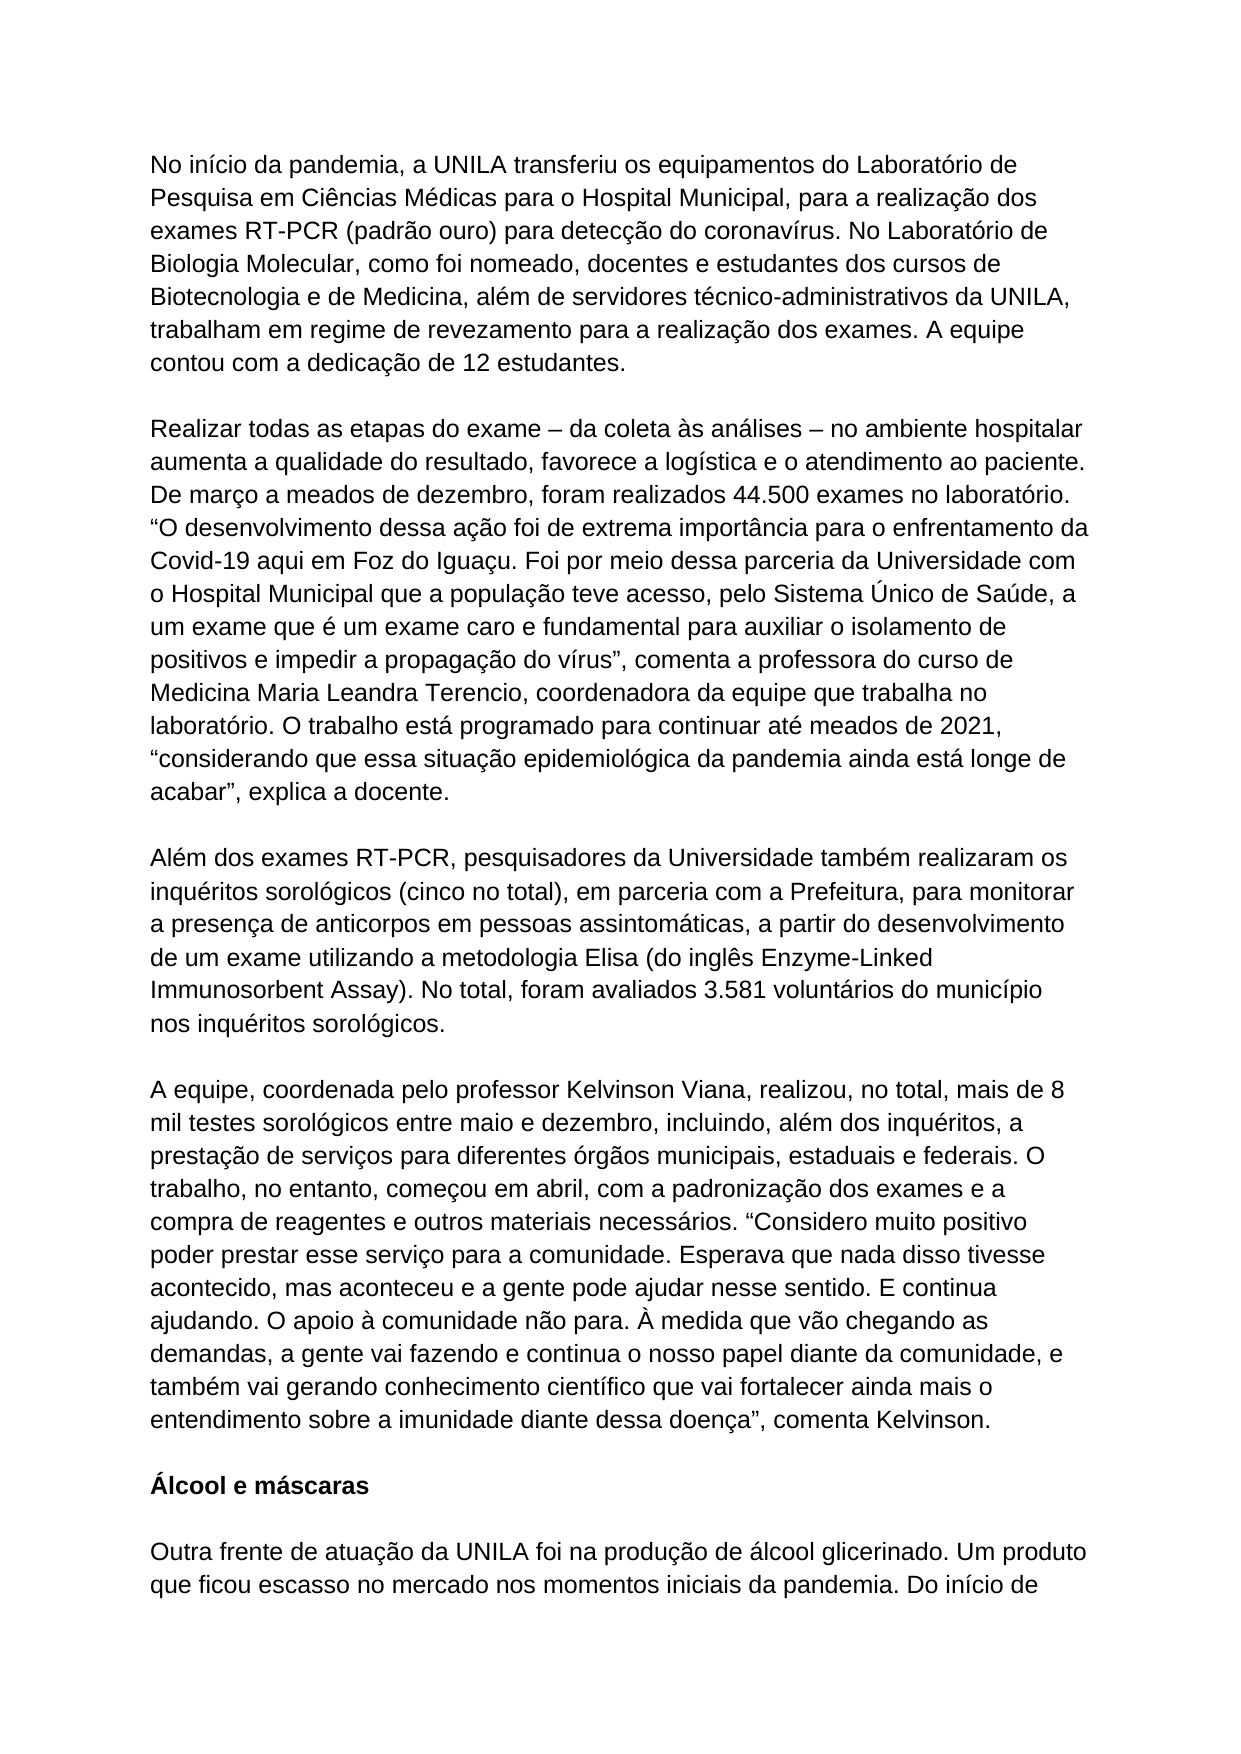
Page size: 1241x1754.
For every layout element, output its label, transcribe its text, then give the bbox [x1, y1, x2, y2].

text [150, 1537, 1090, 1599]
text Álcool e máscaras [150, 1471, 1090, 1499]
text A equipe, coordenada pelo professor Kelvinson Viana, realizou, no total, mais de 8 mil testes sorológicos entre maio e dezembro, incluindo, além dos inquéritos, a prestação de serviços para diferentes órgãos municipais, estaduais e federais. O trabalho, no entanto, começou em abril, com a padronização dos exames e a compra de reagentes e outros materiais necessários. “Considero muito positivo poder prestar esse serviço para a comunidade. Esperava que nada disso tivesse acontecido, mas aconteceu e a gente pode ajudar nesse sentido. E continua ajudando. O apoio à comunidade não para. À medida que vão chegando as demandas, a gente vai fazendo e continua o nosso papel diante da comunidade, e também vai gerando conhecimento científico que vai fortalecer ainda mais o entendimento sobre a imunidade diante dessa doença”, comenta Kelvinson. [150, 1074, 1090, 1433]
text Além dos exames RT-PCR, pesquisadores da Universidade também realizaram os inquéritos sorológicos (cinco no total), em parceria com a Prefeitura, para monitorar a presença de anticorpos em pessoas assintomáticas, a partir do desenvolvimento de um exame utilizando a metodologia Elisa (do inglês Enzyme-Linked Immunosorbent Assay). No total, foram avaliados 3.581 voluntários do município nos inquéritos sorológicos. [150, 843, 1090, 1037]
text Realizar todas as etapas do exame – da coleta às análises – no ambiente hospitalar aumenta a qualidade do resultado, favorece a logística e o atendimento ao paciente. De março a meados de dezembro, foram realizados 44.500 exames no laboratório. “O desenvolvimento dessa ação foi de extrema importância para o enfrentamento da Covid-19 aqui em Foz do Iguaçu. Foi por meio dessa parceria da Universidade com o Hospital Municipal que a população teve acesso, pelo Sistema Único de Saúde, a um exame que é um exame caro e fundamental para auxiliar o isolamento de positivos e impedir a propagação do vírus”, comenta a professora do curso de Medicina Maria Leandra Terencio, coordenadora da equipe que trabalha no laboratório. O trabalho está programado para continuar até meados de 2021, “considerando que essa situação epidemiológica da pandemia ainda está longe de acabar”, explica a docente. [150, 414, 1090, 806]
text No início da pandemia, a UNILA transferiu os equipamentos do Laboratório de Pesquisa em Ciências Médicas para o Hospital Municipal, para a realização dos exames RT-PCR (padrão ouro) para detecção do coronavírus. No Laboratório de Biologia Molecular, como foi nomeado, docentes e estudantes dos cursos de Biotecnologia e de Medicina, além de servidores técnico-administrativos da UNILA, trabalham em regime de revezamento para a realização dos exames. A equipe contou com a dedicação de 12 estudantes. [150, 150, 1090, 377]
